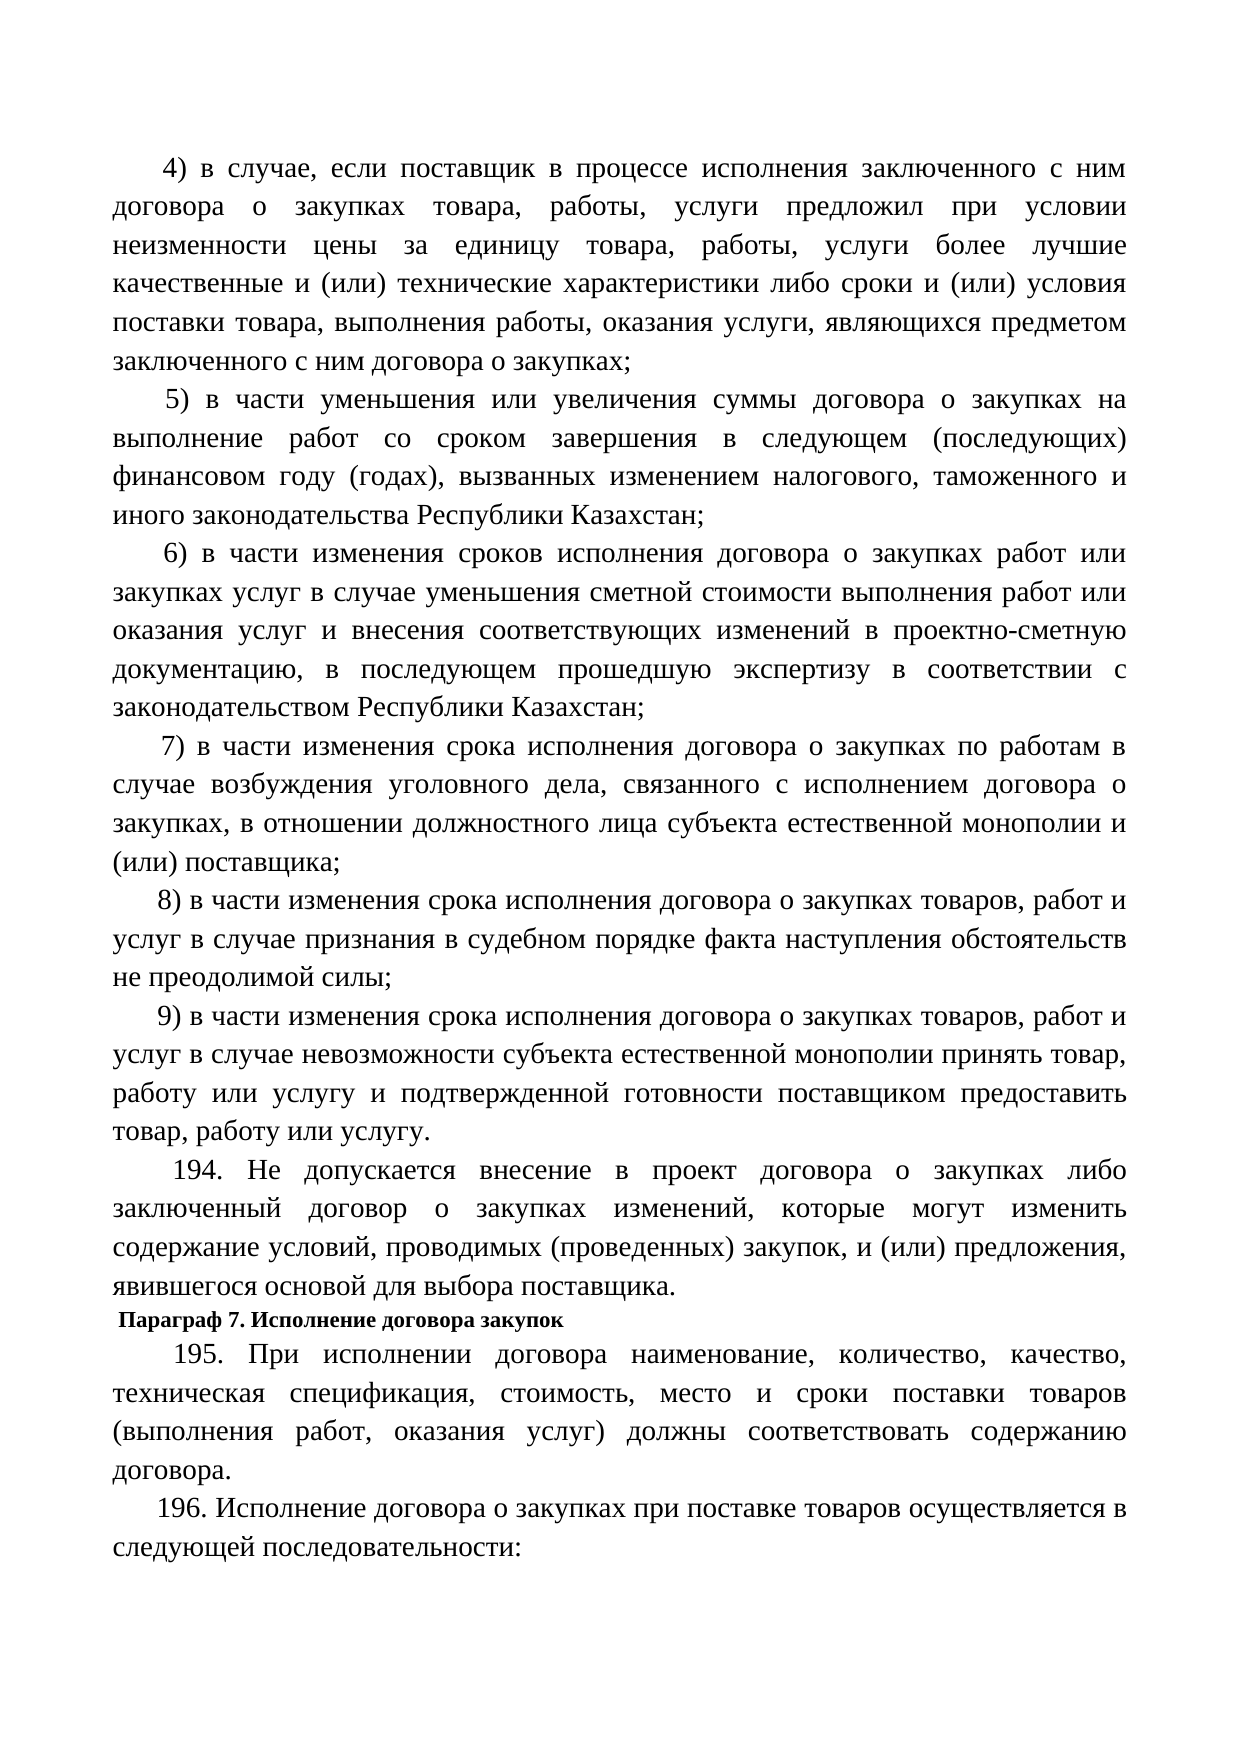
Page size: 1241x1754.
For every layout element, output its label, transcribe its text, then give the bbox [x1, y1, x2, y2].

text 8) в части изменения срока исполнения договора о закупках товаров, работ и услуг в случае признания в судебном порядке факта наступления обстоятельств не преодолимой силы; [112, 882, 1128, 993]
text 6) в части изменения сроков исполнения договора о закупках работ или закупках услуг в случае уменьшения сметной стоимости выполнения работ или оказания услуг и внесения соответствующих изменений в проектно-сметную документацию, в последующем прошедшую экспертизу в соответствии с законодательством Республики Казахстан; [112, 535, 1128, 723]
text 196. Исполнение договора о закупках при поставке товаров осуществляется в следующей последовательности: [112, 1491, 1128, 1563]
text 5) в части уменьшения или увеличения суммы договора о закупках на выполнение работ со сроком завершения в следующем (последующих) финансовом году (годах), вызванных изменением налогового, таможенного и иного законодательства Республики Казахстан; [112, 381, 1128, 530]
text Параграф 7. Исполнение договора закупок [112, 1306, 1128, 1333]
text 195. При исполнении договора наименование, количество, качество, техническая спецификация, стоимость, место и сроки поставки товаров (выполнения работ, оказания услуг) должны соответствовать содержанию договора. [112, 1336, 1128, 1486]
text 7) в части изменения срока исполнения договора о закупках по работам в случае возбуждения уголовного дела, связанного с исполнением договора о закупках, в отношении должностного лица субъекта естественной монополии и (или) поставщика; [112, 728, 1128, 877]
text 4) в случае, если поставщик в процессе исполнения заключенного с ним договора о закупках товара, работы, услуги предложил при условии неизменности цены за единицу товара, работы, услуги более лучшие качественные и (или) технические характеристики либо сроки и (или) условия поставки товара, выполнения работы, оказания услуги, являющихся предметом заключенного с ним договора о закупках; [112, 150, 1128, 376]
text 9) в части изменения срока исполнения договора о закупках товаров, работ и услуг в случае невозможности субъекта естественной монополии принять товар, работу или услугу и подтвержденной готовности поставщиком предоставить товар, работу или услугу. [112, 998, 1128, 1147]
text 194. Не допускается внесение в проект договора о закупках либо заключенный договор о закупках изменений, которые могут изменить содержание условий, проводимых (проведенных) закупок, и (или) предложения, явившегося основой для выбора поставщика. [112, 1152, 1128, 1301]
